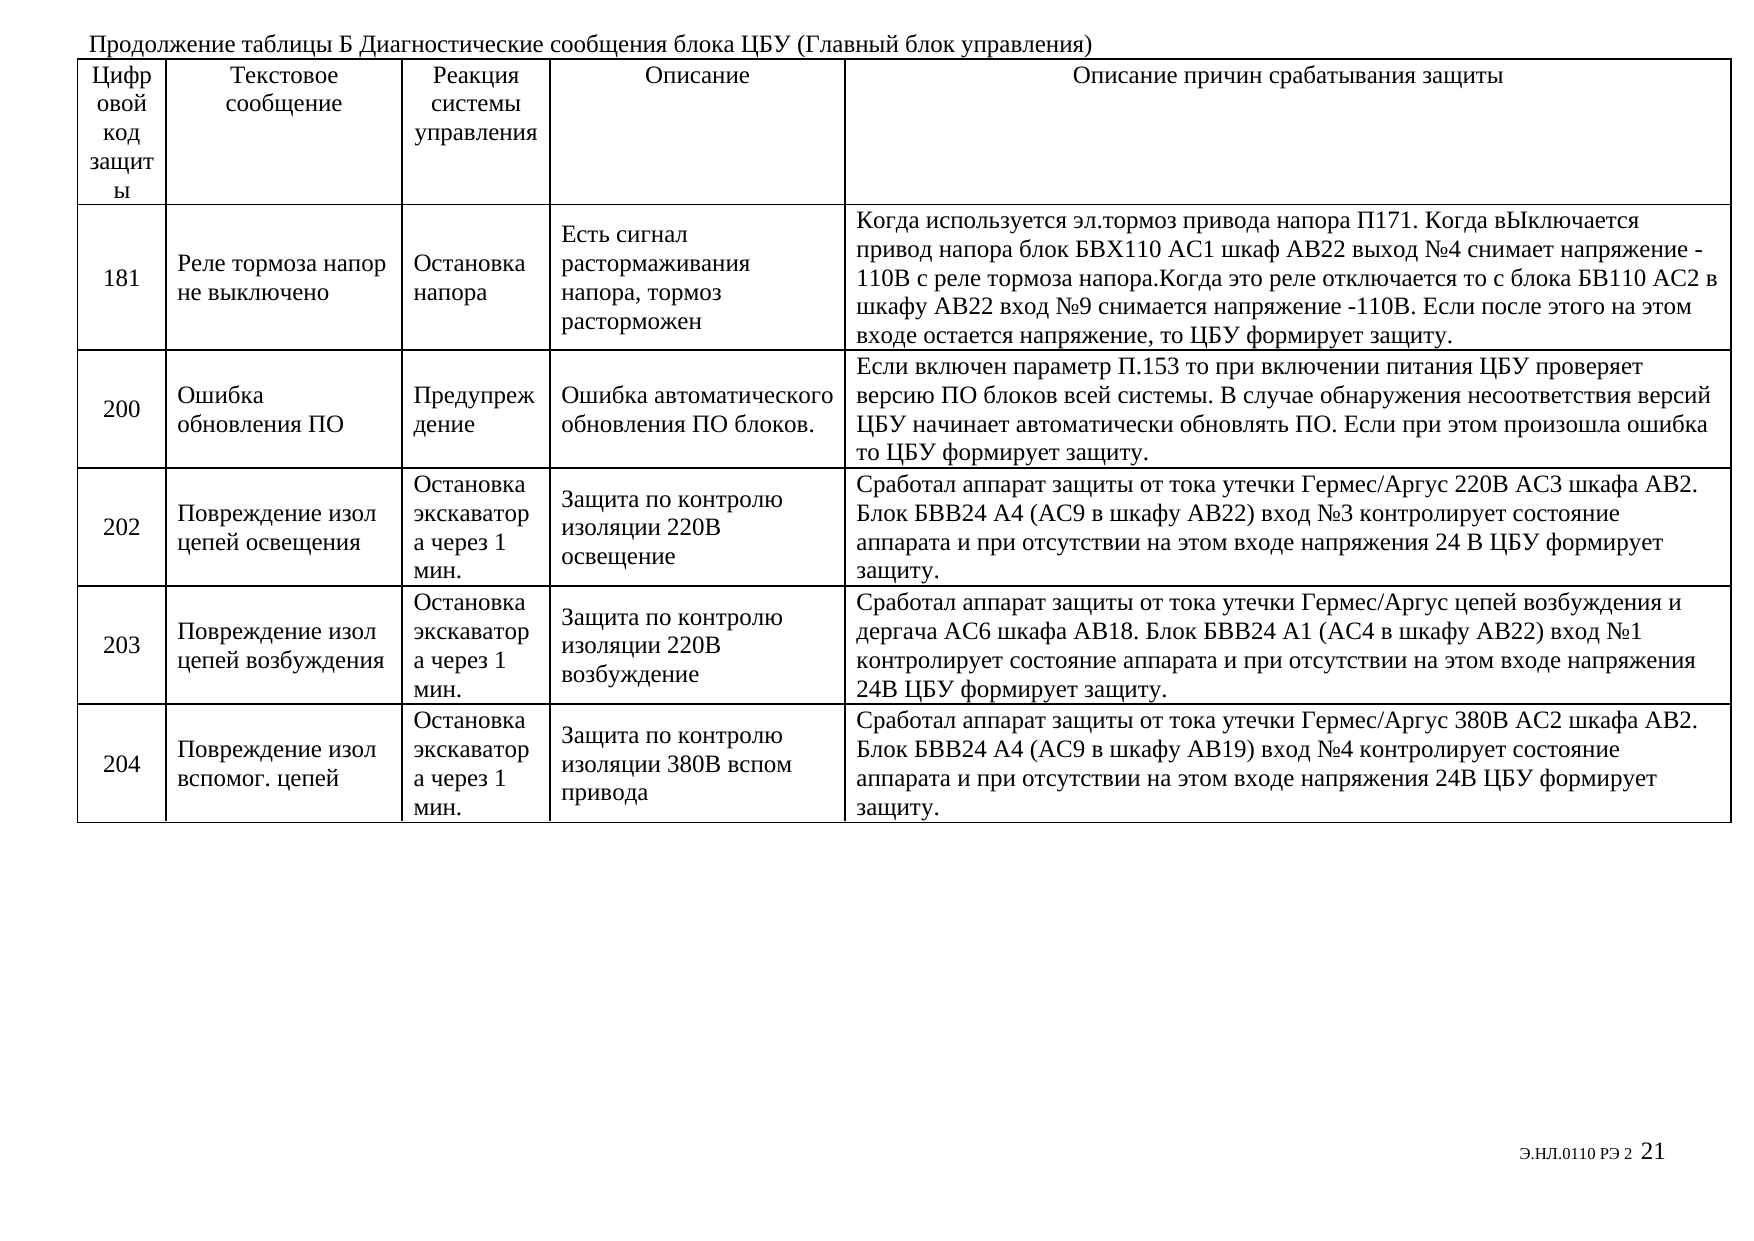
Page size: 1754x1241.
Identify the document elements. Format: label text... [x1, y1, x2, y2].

table_cell Защита по контролю изоляции 220В освещение [551, 469, 844, 585]
table_cell Остановка экскаватора через 1 мин. [403, 469, 549, 585]
table_cell 203 [78, 587, 165, 703]
text Продолжение таблицы Б Диагностические сообщения блока ЦБУ (Главный блок управления) [88, 29, 1665, 58]
table_cell 181 [78, 205, 165, 349]
table_cell Повреждение изол цепей возбуждения [167, 587, 401, 703]
table_cell Сработал аппарат защиты от тока утечки Гермес/Аргус 380В АС2 шкафа АВ2. Блок БВВ24 A4 (АС9 в шкафу АВ19) вход №4 контролирует состояние аппарата и при отсутствии на этом входе напряжения 24В ЦБУ формирует защиту. [846, 705, 1730, 821]
table_cell 204 [78, 705, 165, 821]
table_cell Реле тормоза напор не выключено [167, 205, 401, 349]
table_header Описание [551, 60, 844, 203]
table_cell Когда используется эл.тормоз привода напора П171. Когда вЫключается привод напора блок БВХ110 АС1 шкаф АВ22 выход №4 снимает напряжение -110В с реле тормоза напора.Когда это реле отключается то с блока БВ110 АС2 в шкафу АВ22 вход №9 снимается напряжение -110В. Если после этого на этом входе остается напряжение, то ЦБУ формирует защиту. [846, 205, 1730, 349]
table_cell Сработал аппарат защиты от тока утечки Гермес/Аргус цепей возбуждения и дергача АС6 шкафа АВ18. Блок БВВ24 A1 (АС4 в шкафу АВ22) вход №1 контролирует состояние аппарата и при отсутствии на этом входе напряжения 24В ЦБУ формирует защиту. [846, 587, 1730, 703]
table_cell 200 [78, 351, 165, 467]
table_cell Защита по контролю изоляции 380В вспом привода [551, 705, 844, 821]
table_header Описание причин срабатывания защиты [846, 60, 1730, 203]
table_cell Остановка экскаватора через 1 мин. [403, 705, 549, 821]
table_cell Остановка экскаватора через 1 мин. [403, 587, 549, 703]
table_cell Если включен параметр П.153 то при включении питания ЦБУ проверяет версию ПО блоков всей системы. В случае обнаружения несоответствия версий ЦБУ начинает автоматически обновлять ПО. Если при этом произошла ошибка то ЦБУ формирует защиту. [846, 351, 1730, 467]
table_header Цифровой код защиты [78, 60, 165, 203]
table_header Реакция системы управления [403, 60, 549, 203]
table_header Текстовое сообщение [167, 60, 401, 203]
table_cell Есть сигнал растормаживания напора, тормоз расторможен [551, 205, 844, 349]
table_cell 202 [78, 469, 165, 585]
table_cell Предупреждение [403, 351, 549, 467]
table_cell Защита по контролю изоляции 220В возбуждение [551, 587, 844, 703]
table_cell Ошибка автоматического обновления ПО блоков. [551, 351, 844, 467]
table_cell Повреждение изол вспомог. цепей [167, 705, 401, 821]
table_cell Сработал аппарат защиты от тока утечки Гермес/Аргус 220В АС3 шкафа АВ2. Блок БВВ24 A4 (АС9 в шкафу АВ22) вход №3 контролирует состояние аппарата и при отсутствии на этом входе напряжения 24 В ЦБУ формирует защиту. [846, 469, 1730, 585]
table_cell Остановка напора [403, 205, 549, 349]
table_cell Ошибка обновления ПО [167, 351, 401, 467]
table_cell Повреждение изол цепей освещения [167, 469, 401, 585]
